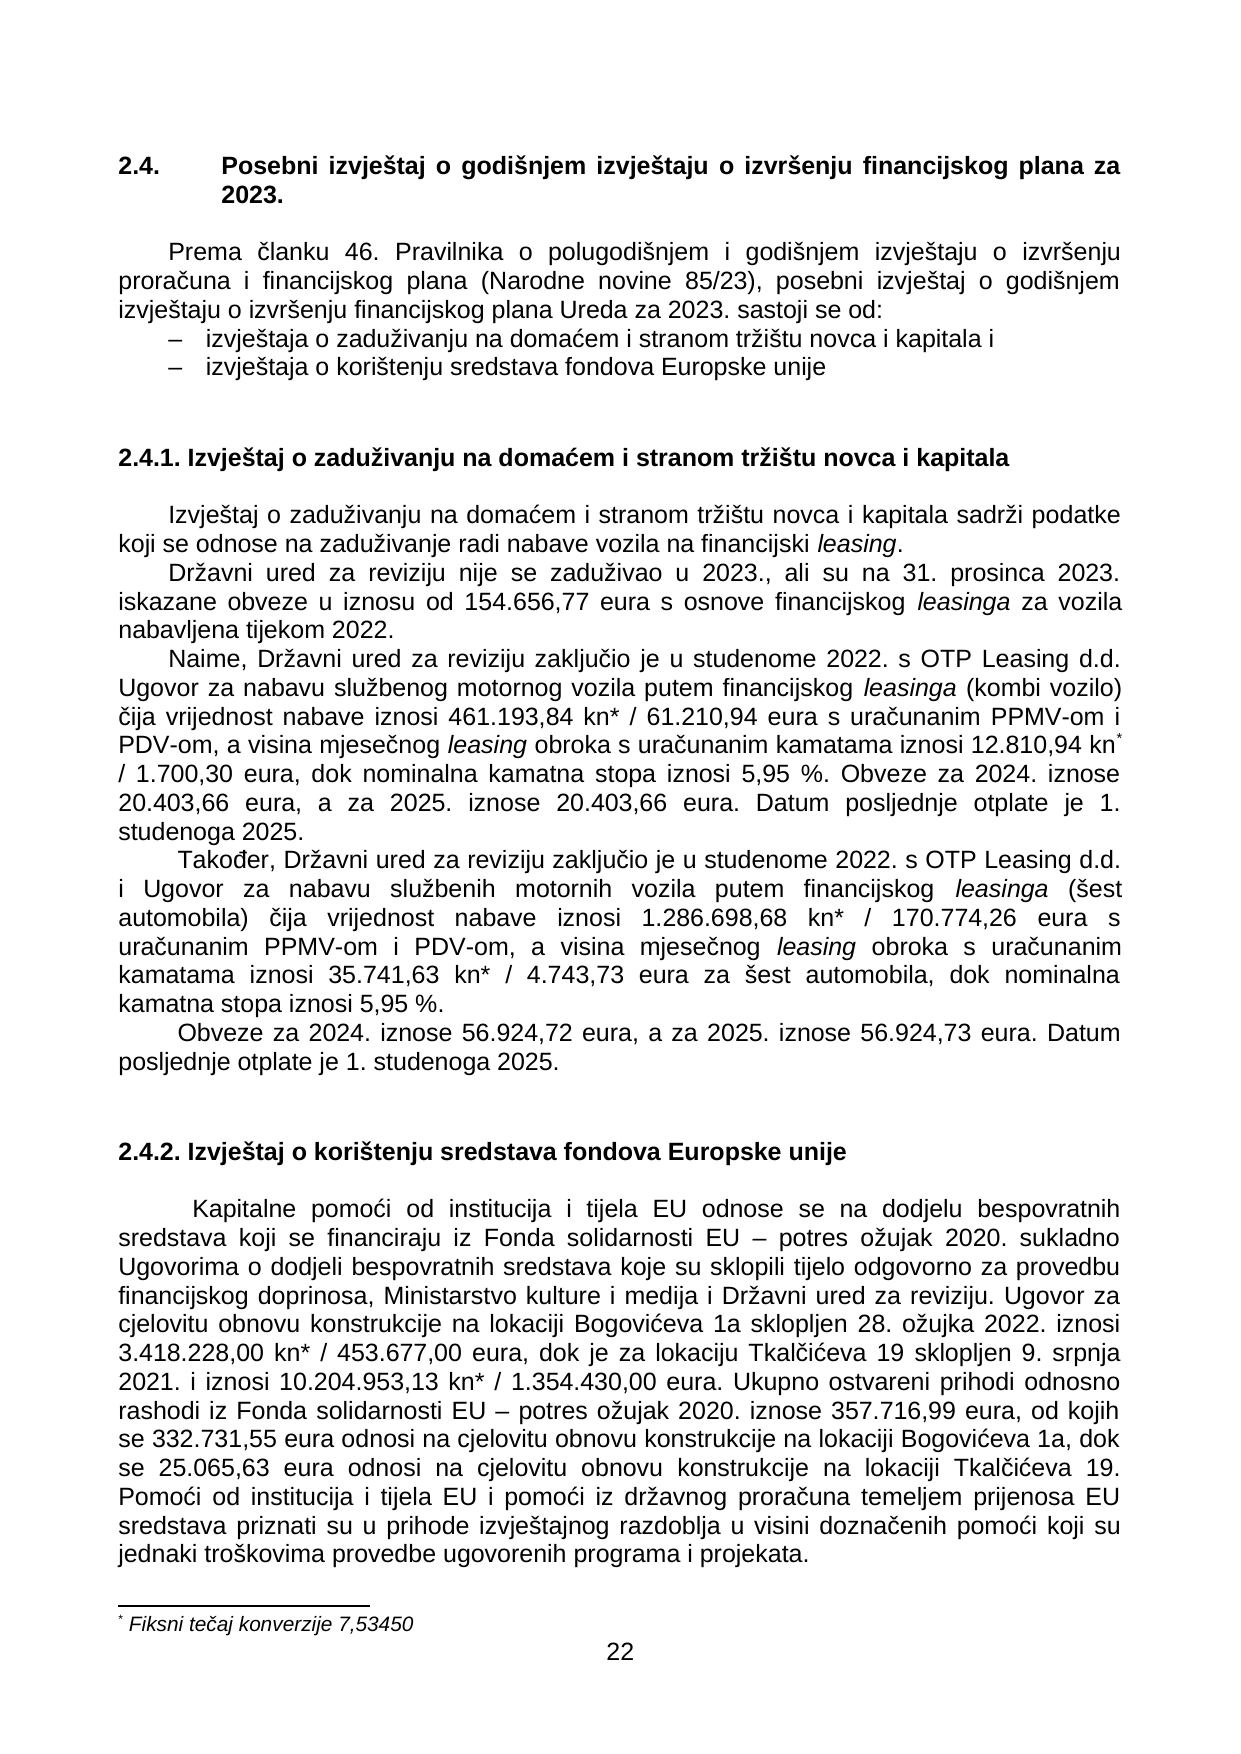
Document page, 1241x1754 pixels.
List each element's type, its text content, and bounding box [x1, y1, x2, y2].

text Kapitalne pomoći od institucija i tijela EU odnose se na dodjelu bespovratnih sredstava koji se financiraju iz Fonda solidarnosti EU – potres ožujak 2020. sukladno Ugovorima o dodjeli bespovratnih sredstava koje su sklopili tijelo odgovorno za provedbu financijskog doprinosa, Ministarstvo kulture i medija i Državni ured za reviziju. Ugovor za cjelovitu obnovu konstrukcije na lokaciji Bogovićeva 1a sklopljen 28. ožujka 2022. iznosi 3.418.228,00 kn* / 453.677,00 eura, dok je za lokaciju Tkalčićeva 19 sklopljen 9. srpnja 2021. i iznosi 10.204.953,13 kn* / 1.354.430,00 eura. Ukupno ostvareni prihodi odnosno rashodi iz Fonda solidarnosti EU – potres ožujak 2020. iznose 357.716,99 eura, od kojih se 332.731,55 eura odnosi na cjelovitu obnovu konstrukcije na lokaciji Bogovićeva 1a, dok se 25.065,63 eura odnosi na cjelovitu obnovu konstrukcije na lokaciji Tkalčićeva 19. Pomoći od institucija i tijela EU i pomoći iz državnog proračuna temeljem prijenosa EU sredstava priznati su u prihode izvještajnog razdoblja u visini doznačenih pomoći koji su jednaki troškovima provedbe ugovorenih programa i projekata. [118, 1194, 1122, 1568]
list izvještaja o zaduživanju na domaćem i stranom tržištu novca i kapitala i [168, 323, 1122, 352]
list izvještaja o korištenju sredstava fondova Europske unije [168, 352, 1122, 381]
text Prema članku 46. Pravilnika o polugodišnjem i godišnjem izvještaju o izvršenju proračuna i financijskog plana (Narodne novine 85/23), posebni izvještaj o godišnjem izvještaju o izvršenju financijskog plana Ureda za 2023. sastoji se od: [118, 237, 1122, 323]
subtitle 2.4.2. Izvještaj o korištenju sredstava fondova Europske unije [118, 1137, 1122, 1166]
text Izvještaj o zaduživanju na domaćem i stranom tržištu novca i kapitala sadrži podatke koji se odnose na zaduživanje radi nabave vozila na financijski leasing. [118, 500, 1122, 558]
text Također, Državni ured za reviziju zaključio je u studenome 2022. s OTP Leasing d.d. i Ugovor za nabavu službenih motornih vozila putem financijskog leasinga (šest automobila) čija vrijednost nabave iznosi 1.286.698,68 kn* / 170.774,26 eura s uračunanim PPMV-om i PDV-om, a visina mjesečnog leasing obroka s uračunanim kamatama iznosi 35.741,63 kn* / 4.743,73 eura za šest automobila, dok nominalna kamatna stopa iznosi 5,95 %. [118, 845, 1122, 1018]
text Obveze za 2024. iznose 56.924,72 eura, a za 2025. iznose 56.924,73 eura. Datum posljednje otplate je 1. studenoga 2025. [118, 1018, 1122, 1075]
text Naime, Državni ured za reviziju zaključio je u studenome 2022. s OTP Leasing d.d. Ugovor za nabavu službenog motornog vozila putem financijskog leasinga (kombi vozilo) čija vrijednost nabave iznosi 461.193,84 kn* / 61.210,94 eura s uračunanim PPMV-om i PDV-om, a visina mjesečnog leasing obroka s uračunanim kamatama iznosi 12.810,94 kn* / 1.700,30 eura, dok nominalna kamatna stopa iznosi 5,95 %. Obveze za 2024. iznose 20.403,66 eura, a za 2025. iznose 20.403,66 eura. Datum posljednje otplate je 1. studenoga 2025. [118, 644, 1122, 845]
subtitle 2.4. Posebni izvještaj o godišnjem izvještaju o izvršenju financijskog plana za 2023. [118, 151, 1122, 208]
text Državni ured za reviziju nije se zaduživao u 2023., ali su na 31. prosinca 2023. iskazane obveze u iznosu od 154.656,77 eura s osnove financijskog leasinga za vozila nabavljena tijekom 2022. [118, 558, 1122, 644]
subtitle 2.4.1. Izvještaj o zaduživanju na domaćem i stranom tržištu novca i kapitala [118, 443, 1122, 471]
